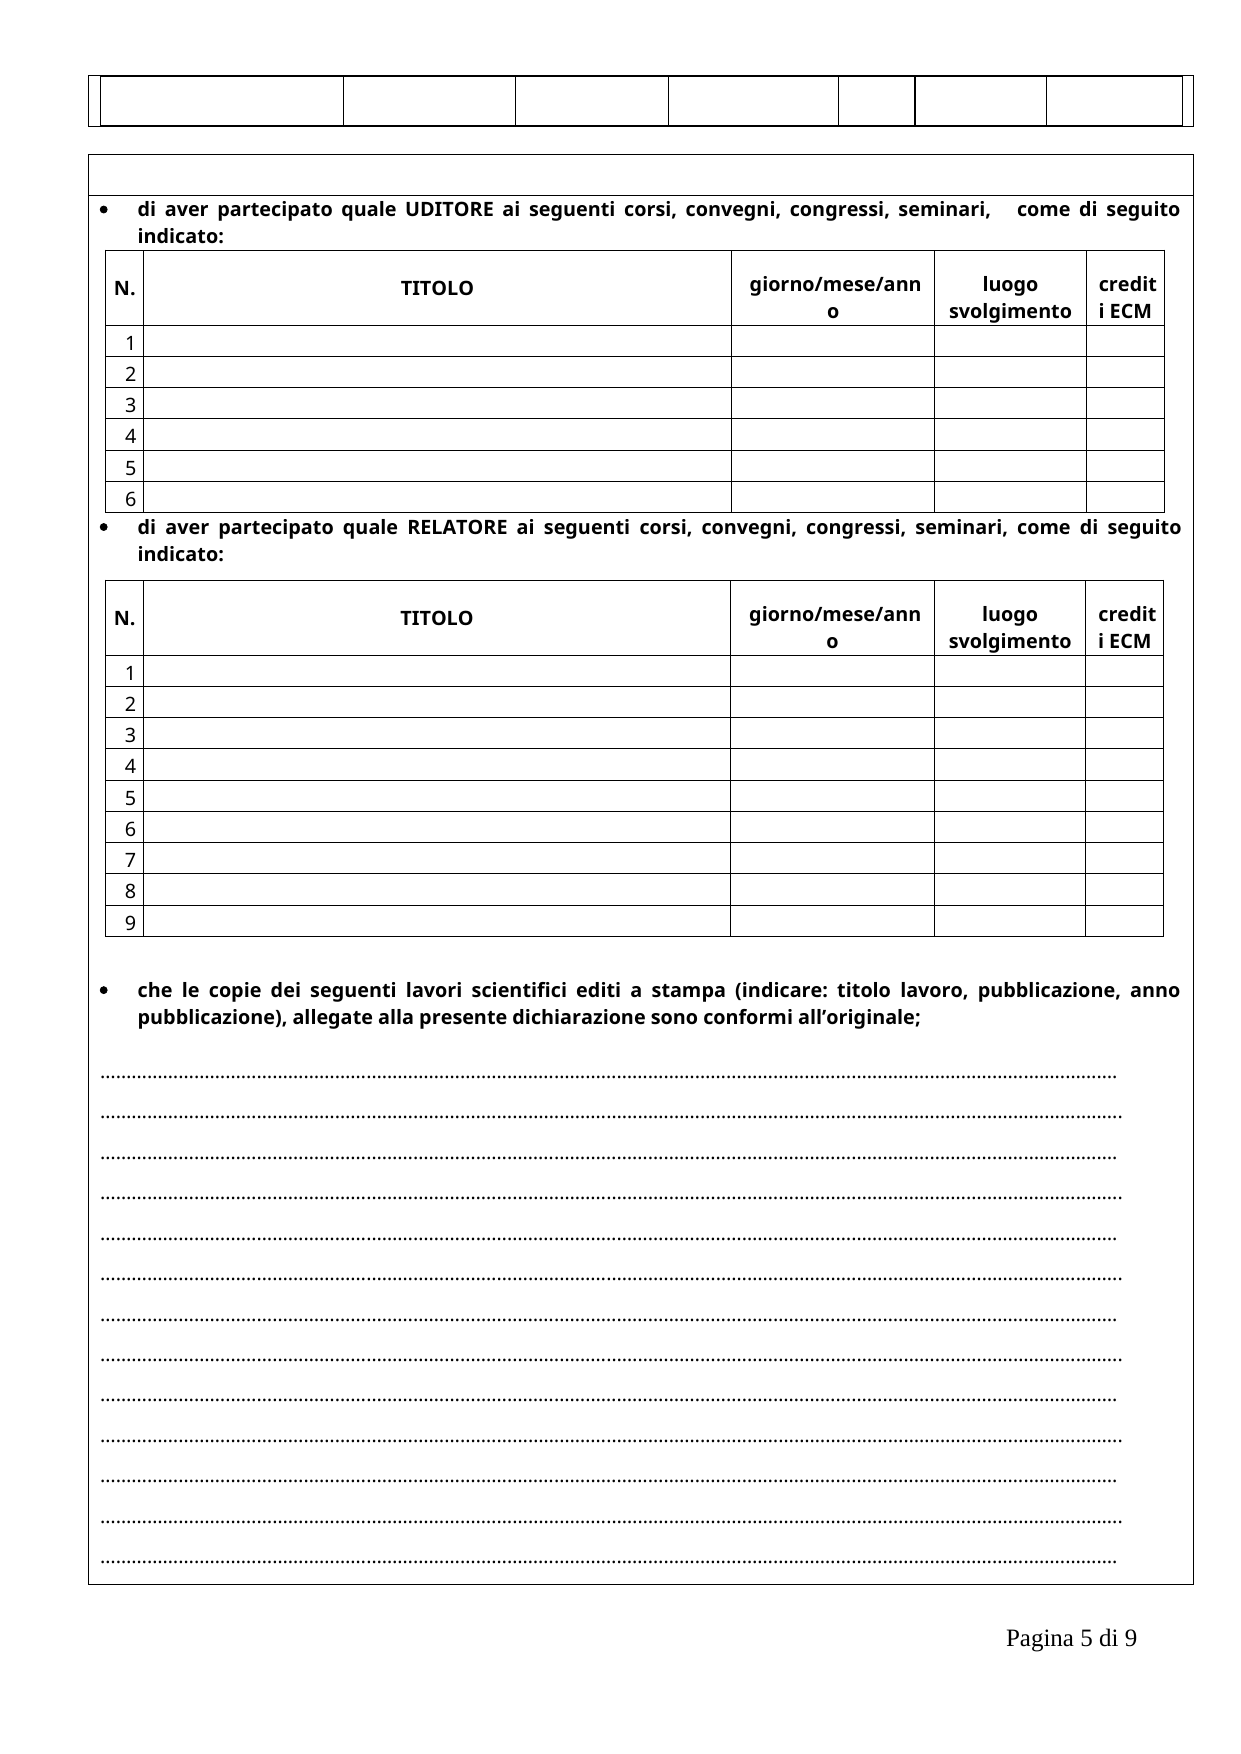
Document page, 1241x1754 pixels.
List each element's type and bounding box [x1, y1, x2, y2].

table_header [839, 77, 914, 125]
table_header [916, 77, 1046, 125]
table_cell [89, 196, 1193, 1583]
table_header [1183, 76, 1193, 126]
table_header [344, 77, 515, 125]
table_header [516, 77, 668, 125]
table_header [89, 76, 100, 126]
table_header [101, 77, 343, 125]
table_header [1047, 77, 1182, 125]
table_header [89, 155, 1193, 194]
table_header [669, 77, 838, 125]
